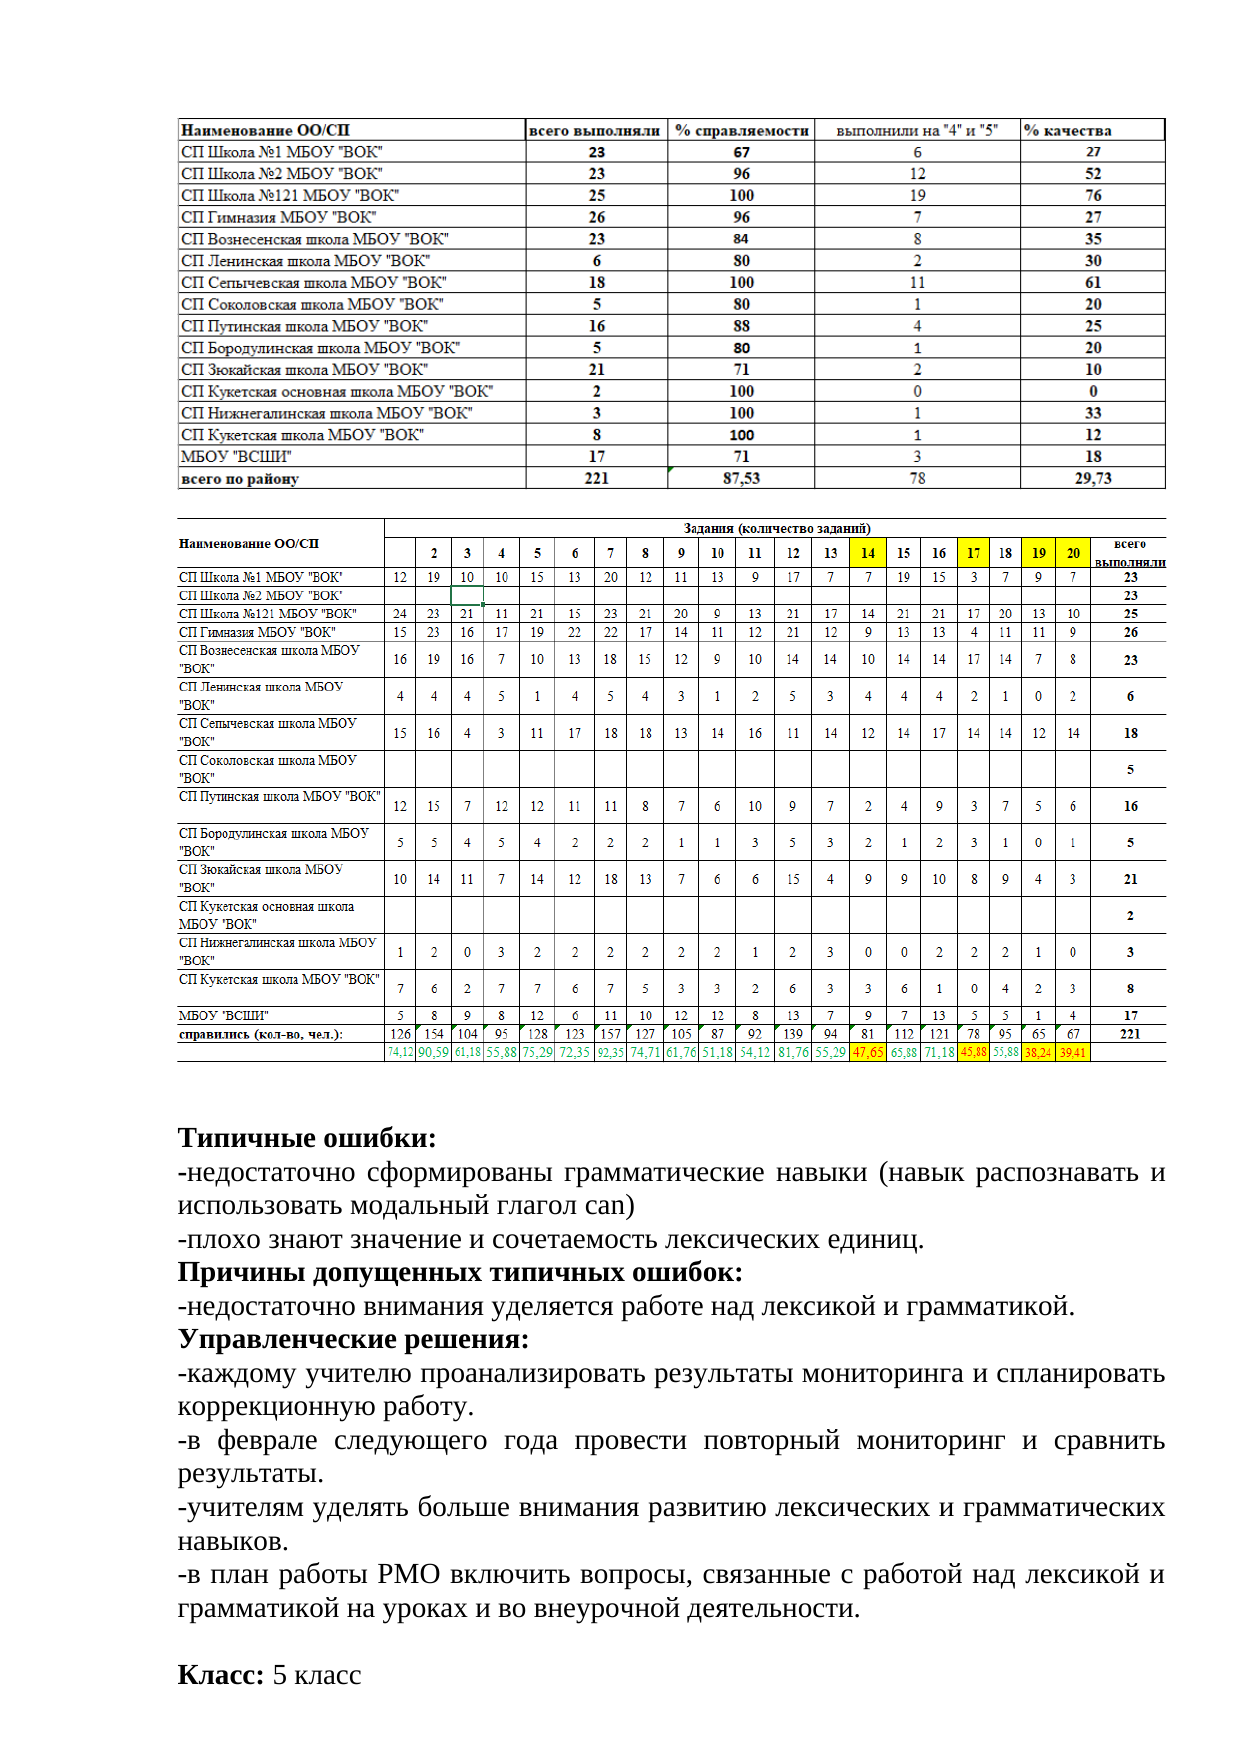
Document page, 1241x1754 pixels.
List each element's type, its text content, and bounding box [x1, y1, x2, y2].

text -плохо знают значение и сочетаемость лексических единиц. [177, 1221, 1167, 1254]
text -в план работы РМО включить вопросы, связанные с работой над лексикой и грамматикой на уроках и во внеурочной деятельности. [177, 1556, 1167, 1657]
text -каждому учителю проанализировать результаты мониторинга и спланировать коррекционную работу. [177, 1355, 1167, 1422]
text -в феврале следующего года провести повторный мониторинг и сравнить результаты. [177, 1422, 1167, 1489]
text Класс: 5 класс [177, 1657, 1167, 1690]
text -учителям уделять больше внимания развитию лексических и грамматических навыков. [177, 1489, 1167, 1556]
picture [177, 518, 1167, 1063]
text -недостаточно сформированы грамматические навыки (навык распознавать и использовать модальный глагол can) [177, 1154, 1167, 1221]
text Управленческие решения: [177, 1321, 1167, 1355]
text Причины допущенных типичных ошибок: [177, 1254, 1167, 1288]
picture [177, 118, 1167, 490]
text Типичные ошибки: [177, 1120, 1167, 1154]
text -недостаточно внимания уделяется работе над лексикой и грамматикой. [177, 1288, 1167, 1321]
